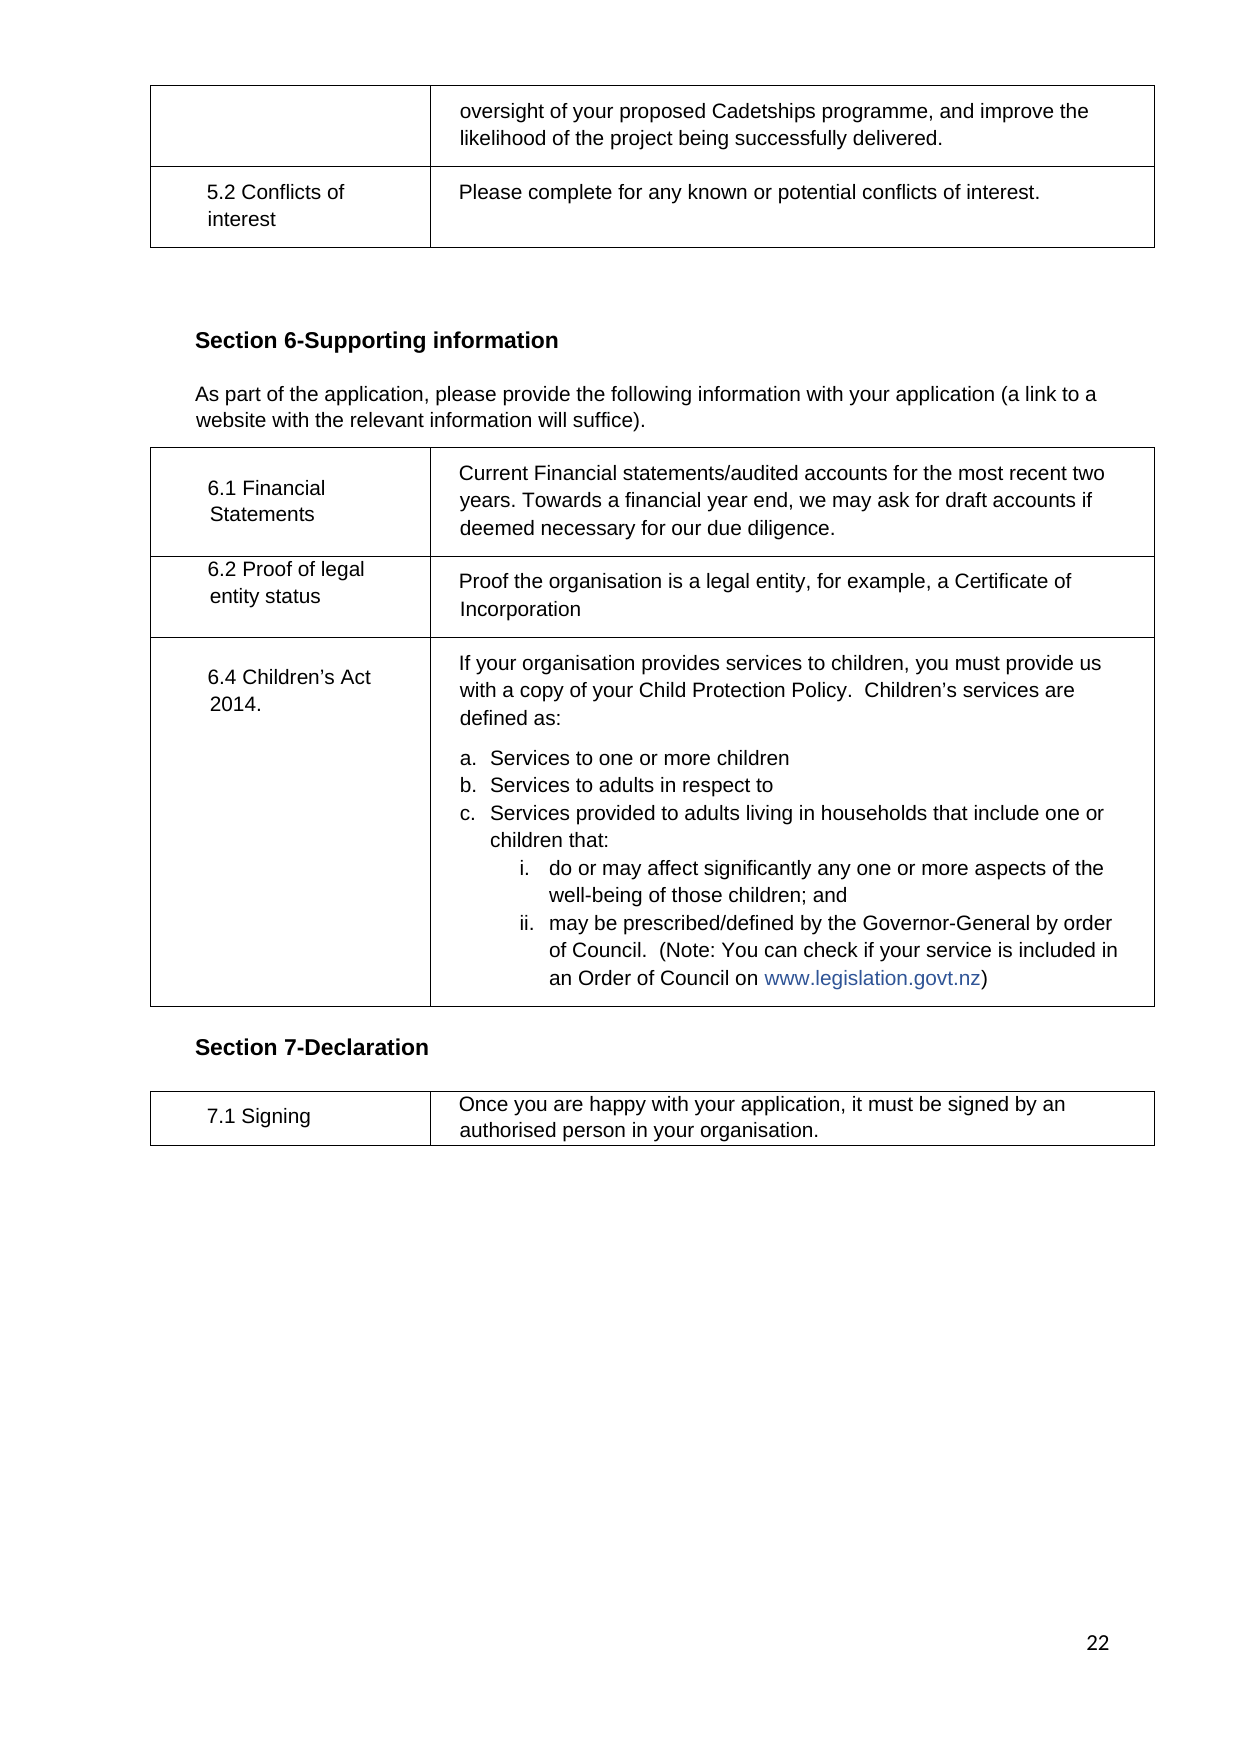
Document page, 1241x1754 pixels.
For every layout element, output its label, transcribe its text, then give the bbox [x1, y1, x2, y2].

table_cell If your organisation provides services to children, you must provide us with a copy of your Child Protection Policy. Children’s services are defined as: Services to one or more children Services to adults in respect to Services provided to adults living in households that include one or children that: do or may affect significantly any one or more aspects of the well-being of those children; and may be prescribed/defined by the Governor-General by order of Council. (Note: You can check if your service is included in an Order of Council on www.legislation.govt.nz) [431, 638, 1154, 1006]
table_cell Proof the organisation is a legal entity, for example, a Certificate of Incorporation [431, 557, 1154, 637]
table_header Current Financial statements/audited accounts for the most recent two years. Towards a financial year end, we may ask for draft accounts if deemed necessary for our due diligence. [431, 448, 1154, 556]
table_cell Please complete for any known or potential conflicts of interest. [431, 167, 1154, 247]
text As part of the application, please provide the following information with your application (a link to a website with the relevant information will suffice). [195, 382, 1109, 432]
table_cell 6.4 Children’s Act 2014. [151, 638, 430, 1006]
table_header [431, 86, 1154, 166]
table_header Once you are happy with your application, it must be signed by an authorised person in your organisation. [431, 1092, 1154, 1145]
table_header 6.1 Financial Statements [151, 448, 430, 556]
table_cell 5.2 Conflicts of interest [151, 167, 430, 247]
text Section 6-Supporting information [150, 327, 1109, 354]
table_cell 6.2 Proof of legal entity status [151, 557, 430, 637]
text Section 7-Declaration [195, 1034, 1109, 1061]
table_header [151, 86, 430, 166]
table_header 7.1 Signing [151, 1092, 430, 1145]
